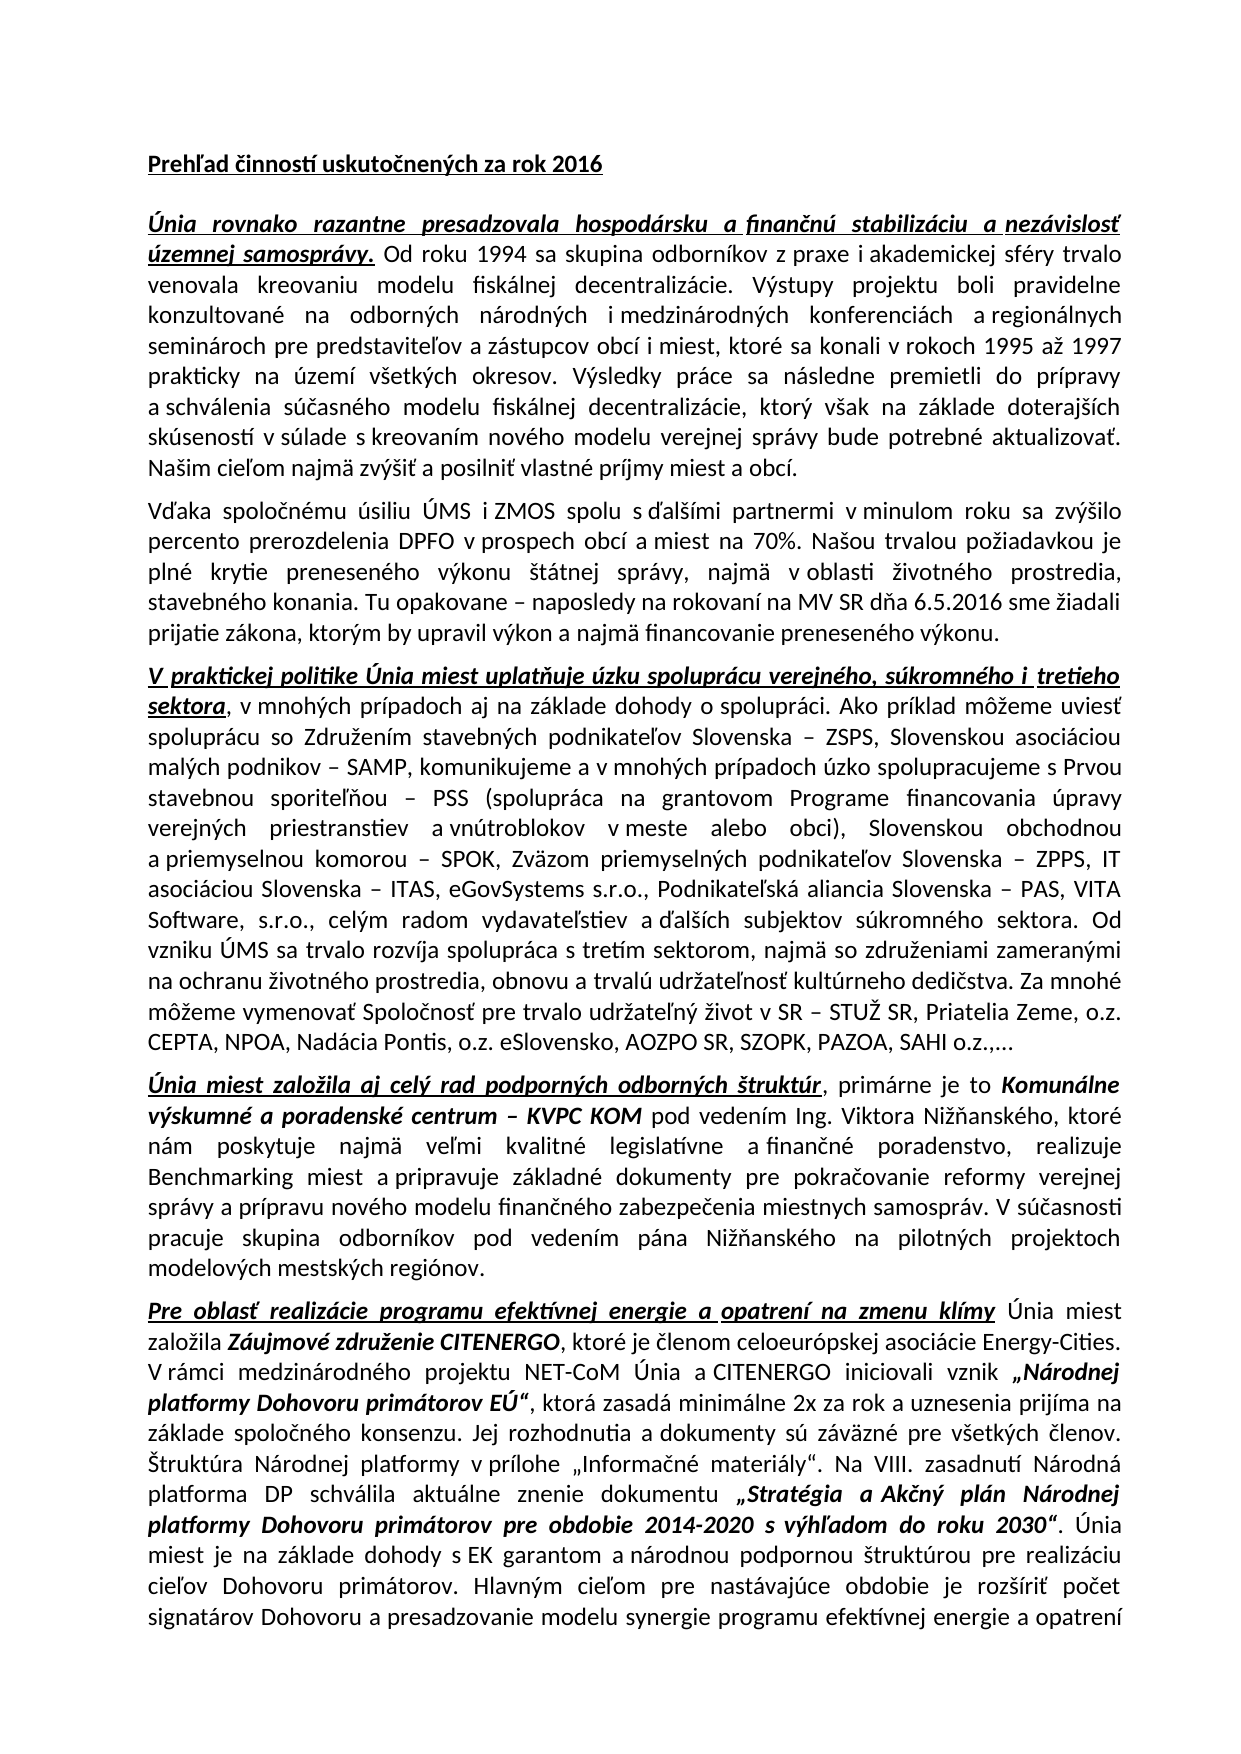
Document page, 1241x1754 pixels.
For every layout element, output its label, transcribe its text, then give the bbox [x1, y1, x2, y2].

text V praktickej politike Únia miest uplatňuje úzku spoluprácu verejného, súkromného i tretieho sektora, v mnohých prípadoch aj na základe dohody o spolupráci. Ako príklad môžeme uviesť spoluprácu so Združením stavebných podnikateľov Slovenska – ZSPS, Slovenskou asociáciou malých podnikov – SAMP, komunikujeme a v mnohých prípadoch úzko spolupracujeme s Prvou stavebnou sporiteľňou – PSS (spolupráca na grantovom Programe financovania úpravy verejných priestranstiev a vnútroblokov v meste alebo obci), Slovenskou obchodnou a priemyselnou komorou – SPOK, Zväzom priemyselných podnikateľov Slovenska – ZPPS, IT asociáciou Slovenska – ITAS, eGovSystems s.r.o., Podnikateľská aliancia Slovenska – PAS, VITA Software, s.r.o., celým radom vydavateľstiev a ďalších subjektov súkromného sektora. Od vzniku ÚMS sa trvalo rozvíja spolupráca s tretím sektorom, najmä so združeniami zameranými na ochranu životného prostredia, obnovu a trvalú udržateľnosť kultúrneho dedičstva. Za mnohé môžeme vymenovať Spoločnosť pre trvalo udržateľný život v SR – STUŽ SR, Priatelia Zeme, o.z. CEPTA, NPOA, Nadácia Pontis, o.z. eSlovensko, AOZPO SR, SZOPK, PAZOA, SAHI o.z.,... [148, 660, 1122, 1057]
text Vďaka spoločnému úsiliu ÚMS i ZMOS spolu s ďalšími partnermi v minulom roku sa zvýšilo percento prerozdelenia DPFO v prospech obcí a miest na 70%. Našou trvalou požiadavkou je plné krytie preneseného výkonu štátnej správy, najmä v oblasti životného prostredia, stavebného konania. Tu opakovane – naposledy na rokovaní na MV SR dňa 6.5.2016 sme žiadali prijatie zákona, ktorým by upravil výkon a najmä financovanie preneseného výkonu. [148, 495, 1122, 647]
text Únia rovnako razantne presadzovala hospodársku a finančnú stabilizáciu a nezávislosť územnej samosprávy. Od roku 1994 sa skupina odborníkov z praxe i akademickej sféry trvalo venovala kreovaniu modelu fiskálnej decentralizácie. Výstupy projektu boli pravidelne konzultované na odborných národných i medzinárodných konferenciách a regionálnych seminároch pre predstaviteľov a zástupcov obcí i miest, ktoré sa konali v rokoch 1995 až 1997 prakticky na území všetkých okresov. Výsledky práce sa následne premietli do prípravy a schválenia súčasného modelu fiskálnej decentralizácie, ktorý však na základe doterajších skúseností v súlade s kreovaním nového modelu verejnej správy bude potrebné aktualizovať. Našim cieľom najmä zvýšiť a posilniť vlastné príjmy miest a obcí. [148, 208, 1122, 482]
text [148, 1295, 1122, 1631]
text Únia miest založila aj celý rad podporných odborných štruktúr, primárne je to Komunálne výskumné a poradenské centrum – KVPC KOM pod vedením Ing. Viktora Nižňanského, ktoré nám poskytuje najmä veľmi kvalitné legislatívne a finančné poradenstvo, realizuje Benchmarking miest a pripravuje základné dokumenty pre pokračovanie reformy verejnej správy a prípravu nového modelu finančného zabezpečenia miestnych samospráv. V súčasnosti pracuje skupina odborníkov pod vedením pána Nižňanského na pilotných projektoch modelových mestských regiónov. [148, 1069, 1122, 1283]
text Prehľad činností uskutočnených za rok 2016 [148, 148, 1122, 178]
